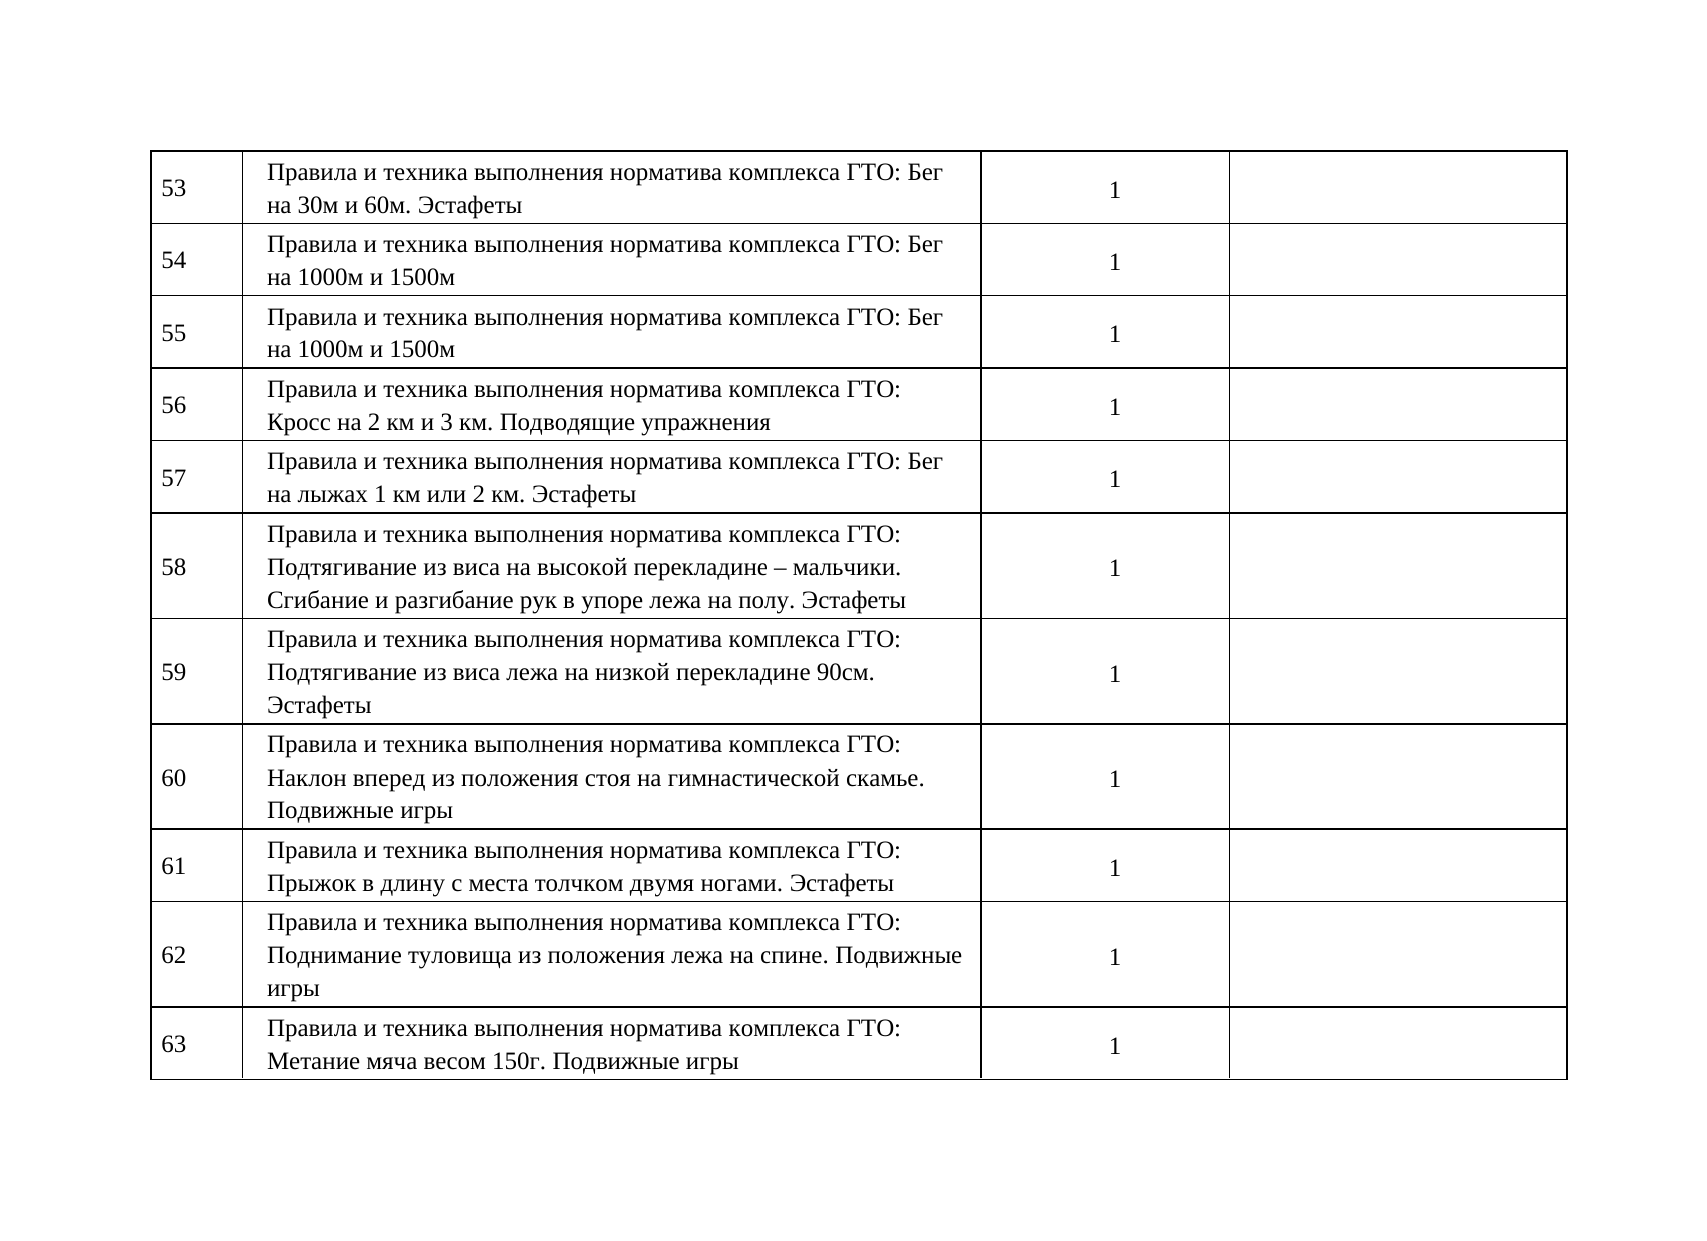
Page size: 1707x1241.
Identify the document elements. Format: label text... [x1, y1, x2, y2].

table_cell 56 [152, 369, 242, 439]
table_cell 53 [152, 152, 242, 222]
table_cell Правила и техника выполнения норматива комплекса ГТО: Бег на 1000м и 1500м [243, 296, 980, 367]
table_cell 1 [982, 514, 1229, 617]
table_cell Правила и техника выполнения норматива комплекса ГТО: Метание мяча весом 150г. Подвижные игры [243, 1008, 980, 1078]
table_cell 1 [982, 441, 1229, 512]
table_cell 1 [982, 369, 1229, 439]
table_cell [1230, 369, 1566, 439]
table_cell 1 [982, 152, 1229, 222]
table_cell [1230, 296, 1566, 367]
table_cell [1230, 902, 1566, 1006]
table_cell [1230, 441, 1566, 512]
table_cell 57 [152, 441, 242, 512]
table_cell [1230, 152, 1566, 222]
table_cell Правила и техника выполнения норматива комплекса ГТО: Бег на лыжах 1 км или 2 км. Эстафеты [243, 441, 980, 512]
table_cell Правила и техника выполнения норматива комплекса ГТО: Бег на 30м и 60м. Эстафеты [243, 152, 980, 222]
table_cell [1230, 1008, 1566, 1078]
table_cell 1 [982, 830, 1229, 901]
table_cell 58 [152, 514, 242, 617]
table_cell 1 [982, 725, 1229, 828]
table_cell Правила и техника выполнения норматива комплекса ГТО: Прыжок в длину с места толчком двумя ногами. Эстафеты [243, 830, 980, 901]
table_cell [1230, 725, 1566, 828]
table_cell [1230, 224, 1566, 295]
table_cell 55 [152, 296, 242, 367]
table_cell 1 [982, 1008, 1229, 1078]
table_cell [1230, 619, 1566, 723]
table_cell Правила и техника выполнения норматива комплекса ГТО: Кросс на 2 км и 3 км. Подводящие упражнения [243, 369, 980, 439]
table_cell 62 [152, 902, 242, 1006]
table_cell [1230, 830, 1566, 901]
table_cell 59 [152, 619, 242, 723]
table_cell Правила и техника выполнения норматива комплекса ГТО: Подтягивание из виса на высокой перекладине – мальчики. Сгибание и разгибание рук в упоре лежа на полу. Эстафеты [243, 514, 980, 617]
table_cell 54 [152, 224, 242, 295]
table_cell 63 [152, 1008, 242, 1078]
table_cell 1 [982, 902, 1229, 1006]
table_cell Правила и техника выполнения норматива комплекса ГТО: Бег на 1000м и 1500м [243, 224, 980, 295]
table_cell Правила и техника выполнения норматива комплекса ГТО: Наклон вперед из положения стоя на гимнастической скамье. Подвижные игры [243, 725, 980, 828]
table_cell 60 [152, 725, 242, 828]
table_cell Правила и техника выполнения норматива комплекса ГТО: Подтягивание из виса лежа на низкой перекладине 90см. Эстафеты [243, 619, 980, 723]
table_cell 1 [982, 224, 1229, 295]
table_cell 61 [152, 830, 242, 901]
table_cell Правила и техника выполнения норматива комплекса ГТО: Поднимание туловища из положения лежа на спине. Подвижные игры [243, 902, 980, 1006]
table_cell 1 [982, 619, 1229, 723]
table_cell [1230, 514, 1566, 617]
table_cell 1 [982, 296, 1229, 367]
